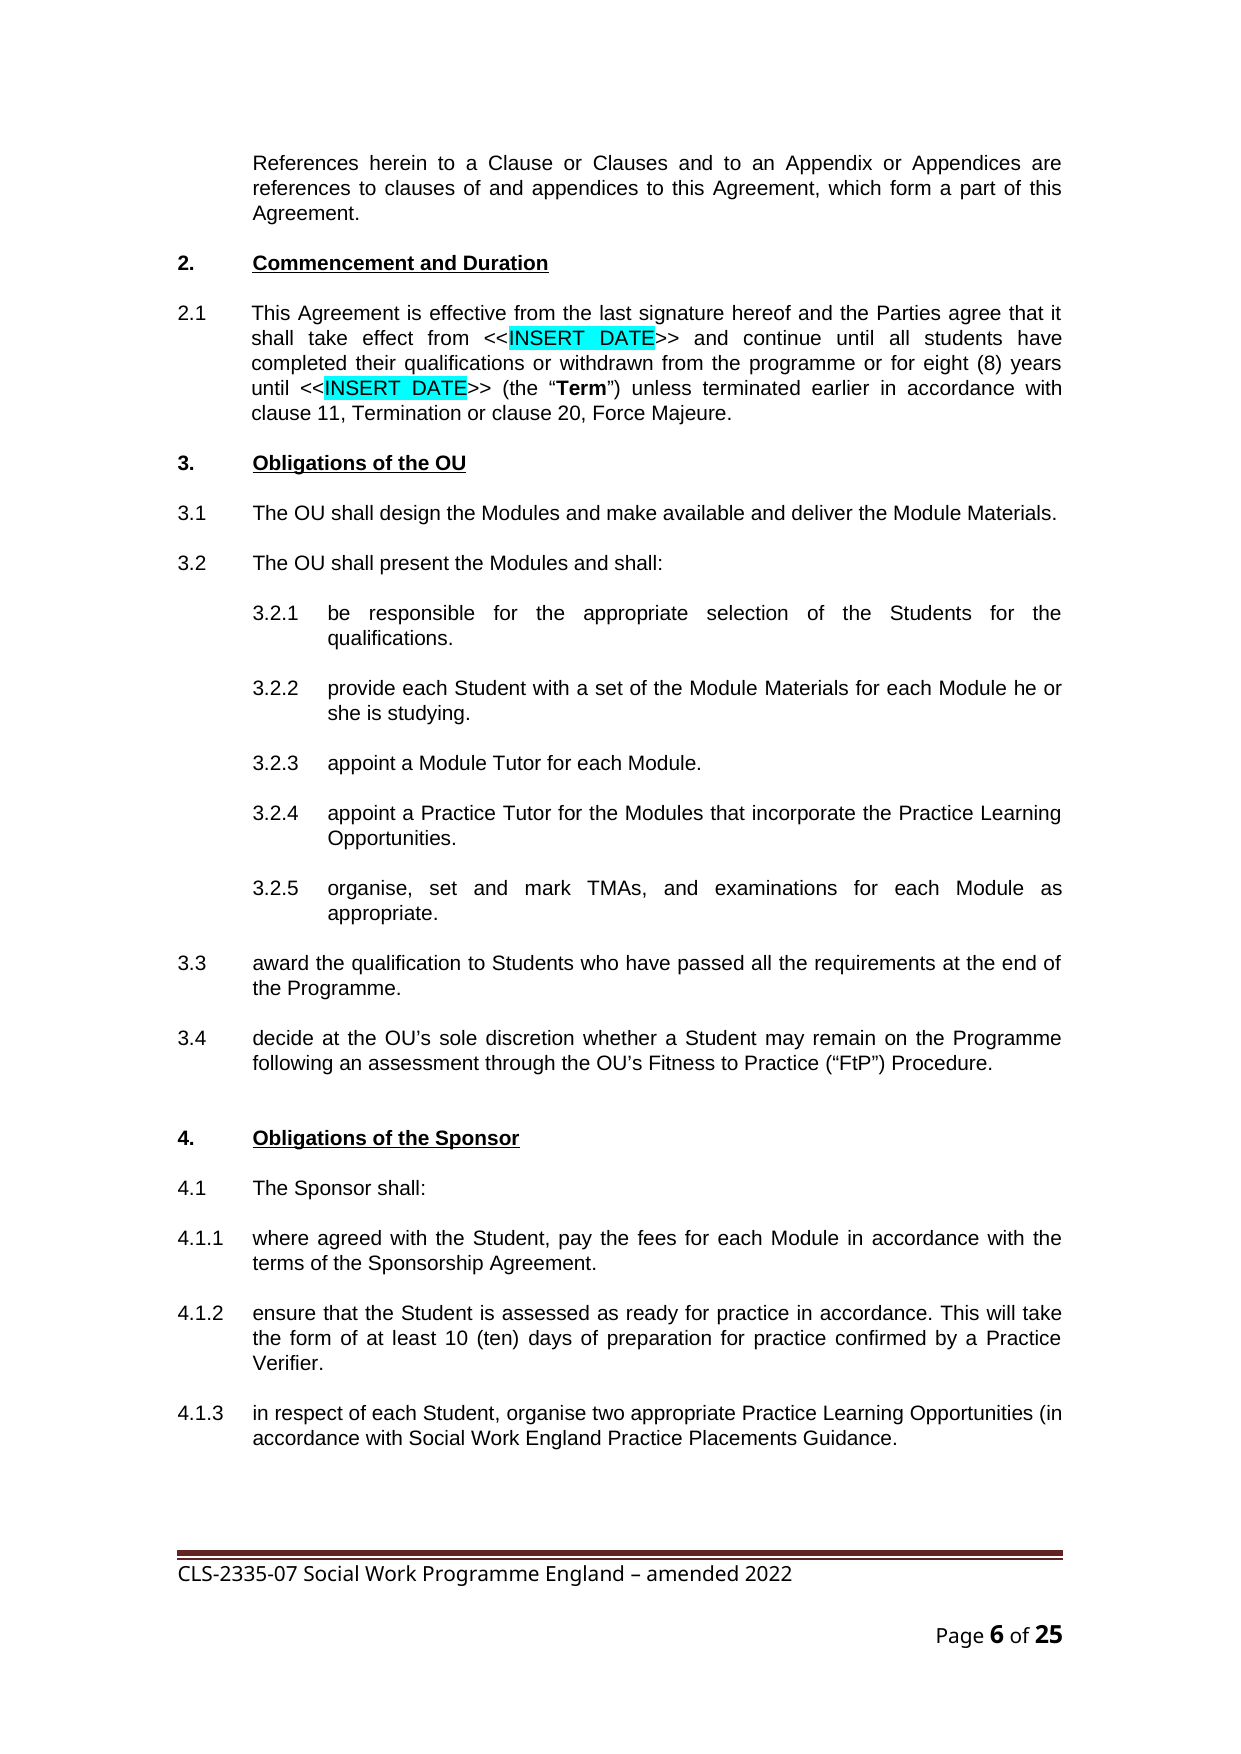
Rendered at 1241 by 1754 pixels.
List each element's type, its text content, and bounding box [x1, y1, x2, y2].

text 3. Obligations of the OU [177, 450, 1063, 475]
text 4.1.1 where agreed with the Student, pay the fees for each Module in accordance with the terms of the Sponsorship Agreement. [177, 1225, 1063, 1275]
list The Sponsor shall: [177, 1175, 1063, 1200]
text 4.1.3 in respect of each Student, organise two appropriate Practice Learning Opportunities (in accordance with Social Work England Practice Placements Guidance. [177, 1400, 1063, 1450]
text 4.1.2 ensure that the Student is assessed as ready for practice in accordance. This will take the form of at least 10 (ten) days of preparation for practice confirmed by a Practice Verifier. [177, 1300, 1063, 1375]
text 3.2 The OU shall present the Modules and shall: [177, 550, 1063, 575]
text 3.2.1 be responsible for the appropriate selection of the Students for the qualifications. [252, 600, 1063, 650]
text 3.2.2 provide each Student with a set of the Module Materials for each Module he or she is studying. [252, 675, 1063, 725]
text 4. Obligations of the Sponsor [177, 1125, 1063, 1150]
text 3.2.4 appoint a Practice Tutor for the Modules that incorporate the Practice Learning Opportunities. [252, 800, 1063, 850]
text 3.2.3 appoint a Module Tutor for each Module. [252, 750, 1063, 775]
text 3.2.5 organise, set and mark TMAs, and examinations for each Module as appropriate. [252, 875, 1063, 925]
text 2.1 This Agreement is effective from the last signature hereof and the Parties agree that it shall take effect from <<INSERT DATE>> and continue until all students have completed their qualifications or withdrawn from the programme or for eight (8) years until <<INSERT DATE>> (the “Term”) unless terminated earlier in accordance with clause 11, Termination or clause 20, Force Majeure. [177, 300, 1063, 425]
text References herein to a Clause or Clauses and to an Appendix or Appendices are references to clauses of and appendices to this Agreement, which form a part of this Agreement. [252, 150, 1063, 225]
text 3.3 award the qualification to Students who have passed all the requirements at the end of the Programme. [177, 950, 1063, 1000]
text 3.1 The OU shall design the Modules and make available and deliver the Module Materials. [177, 500, 1063, 525]
text 3.4 decide at the OU’s sole discretion whether a Student may remain on the Programme following an assessment through the OU’s Fitness to Practice (“FtP”) Procedure. [177, 1025, 1063, 1075]
list Commencement and Duration [177, 250, 1063, 275]
